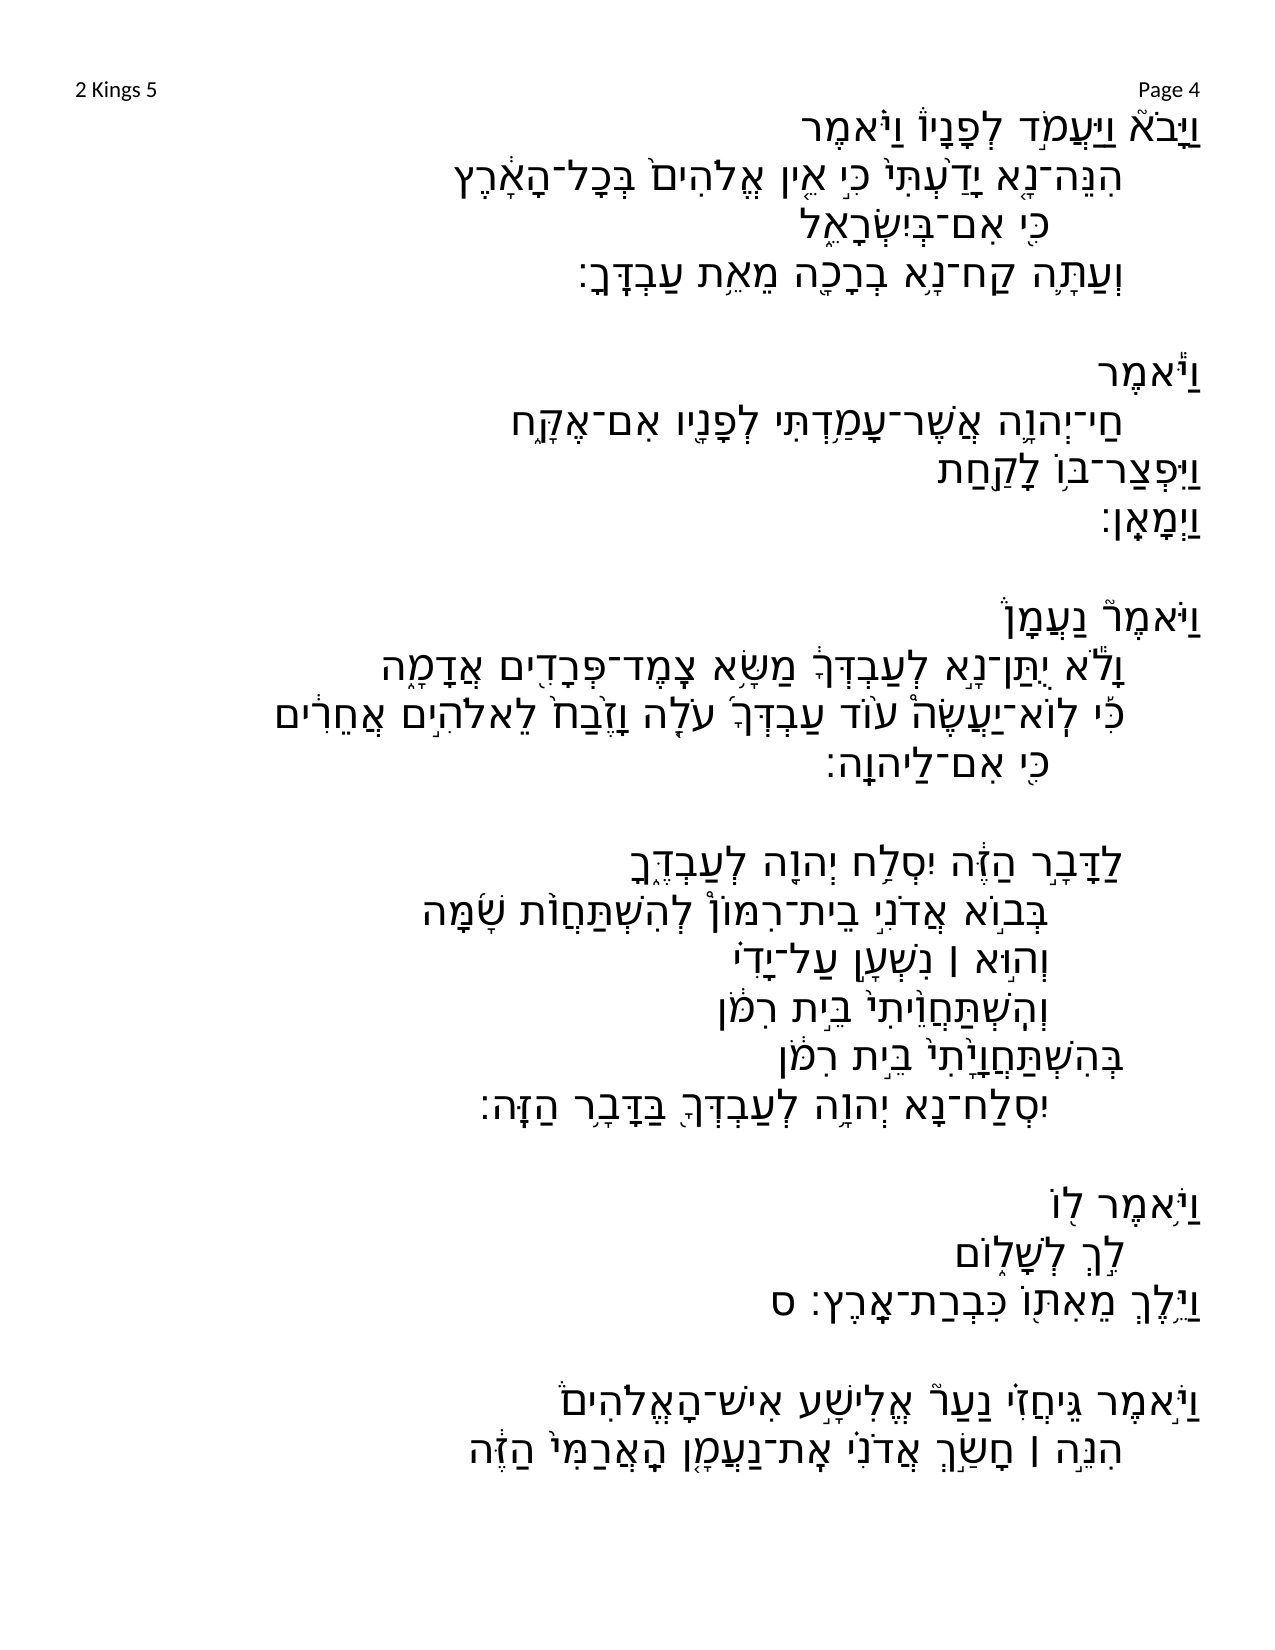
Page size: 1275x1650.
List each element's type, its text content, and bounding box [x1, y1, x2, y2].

text וַיֵּ֥לֶךְ מֵאִתּ֖וֹ כִּבְרַת־אָֽרֶץ׃ ס [75, 1277, 1200, 1326]
text כִּ֖י אִם־בְּיִשְׂרָאֵ֑ל [75, 200, 1200, 249]
text כִּ֖י אִם־לַיהוָֽה׃ [75, 739, 1200, 787]
text הִנֵּה־נָ֤א יָדַ֙עְתִּי֙ כִּ֣י אֵ֤ין אֱלֹהִים֙ בְּכָל־הָאָ֔רֶץ [75, 152, 1200, 200]
text הִנֵּ֣ה ׀ חָשַׂ֣ךְ אֲדֹנִ֗י אֶֽת־נַעֲמָ֤ן הָֽאֲרַמִּי֙ הַזֶּ֔ה [75, 1425, 1200, 1474]
text כִּ֡י לֽוֹא־יַעֲשֶׂה֩ ע֙וֹד עַבְדְּךָ֜ עֹלָ֤ה וָזֶ֙בַח֙ לֵאלֹהִ֣ים אֲחֵרִ֔ים [75, 690, 1200, 739]
text לֵ֣ךְ לְשָׁל֑וֹם [75, 1229, 1200, 1277]
text וְהִֽשְׁתַּחֲוֵ֙יתִי֙ בֵּ֣ית רִמֹּ֔ן [75, 984, 1200, 1032]
text בְּהִשְׁתַּחֲוָיָ֙תִי֙ בֵּ֣ית רִמֹּ֔ן [75, 1032, 1200, 1081]
text וְה֣וּא ׀ נִשְׁעָ֣ן עַל־יָדִ֗י [75, 935, 1200, 984]
text חַי־יְהוָ֛ה אֲשֶׁר־עָמַ֥דְתִּי לְפָנָ֖יו אִם־אֶקָּ֑ח [75, 397, 1200, 445]
text וָלֹ֕א יֻתַּן־נָ֣א לְעַבְדְּךָ֔ מַשָּׂ֥א צֶֽמֶד־פְּרָדִ֖ים אֲדָמָ֑ה [75, 642, 1200, 690]
text בְּב֣וֹא אֲדֹנִ֣י בֵית־רִמּוֹן֩ לְהִשְׁתַּחֲוֹ֙ת שָׁ֜מָּה [75, 887, 1200, 935]
text יִסְלַח־נָא יְהוָ֥ה לְעַבְדְּךָ֖ בַּדָּבָ֥ר הַזֶּֽה׃ [75, 1081, 1200, 1129]
text וַיֹּאמֶר֮ נַעֲמָן֒ [75, 593, 1200, 642]
text וַיָּבֹא֮ וַיַּעֲמֹ֣ד לְפָנָיו֒ וַיֹּ֗אמֶר [75, 103, 1200, 152]
text וַיֹּ֣אמֶר גֵּיחֲזִ֗י נַעַר֮ אֱלִישָׁ֣ע אִישׁ־הָאֱלֹהִים֒ [75, 1377, 1200, 1425]
text וַיִּפְצַר־בּ֥וֹ לָקַ֖חַת [75, 445, 1200, 494]
text לַדָּבָ֣ר הַזֶּ֔ה יִסְלַ֥ח יְהוָ֖ה לְעַבְדֶּ֑ךָ [75, 838, 1200, 887]
text וַיֹּ֕אמֶר [75, 348, 1200, 397]
text וַיֹּ֥אמֶר ל֖וֹ [75, 1180, 1200, 1229]
text וְעַתָּ֛ה קַח־נָ֥א בְרָכָ֖ה מֵאֵ֥ת עַבְדֶּֽךָ׃ [75, 249, 1200, 297]
text וַיְמָאֵֽן׃ [75, 494, 1200, 542]
